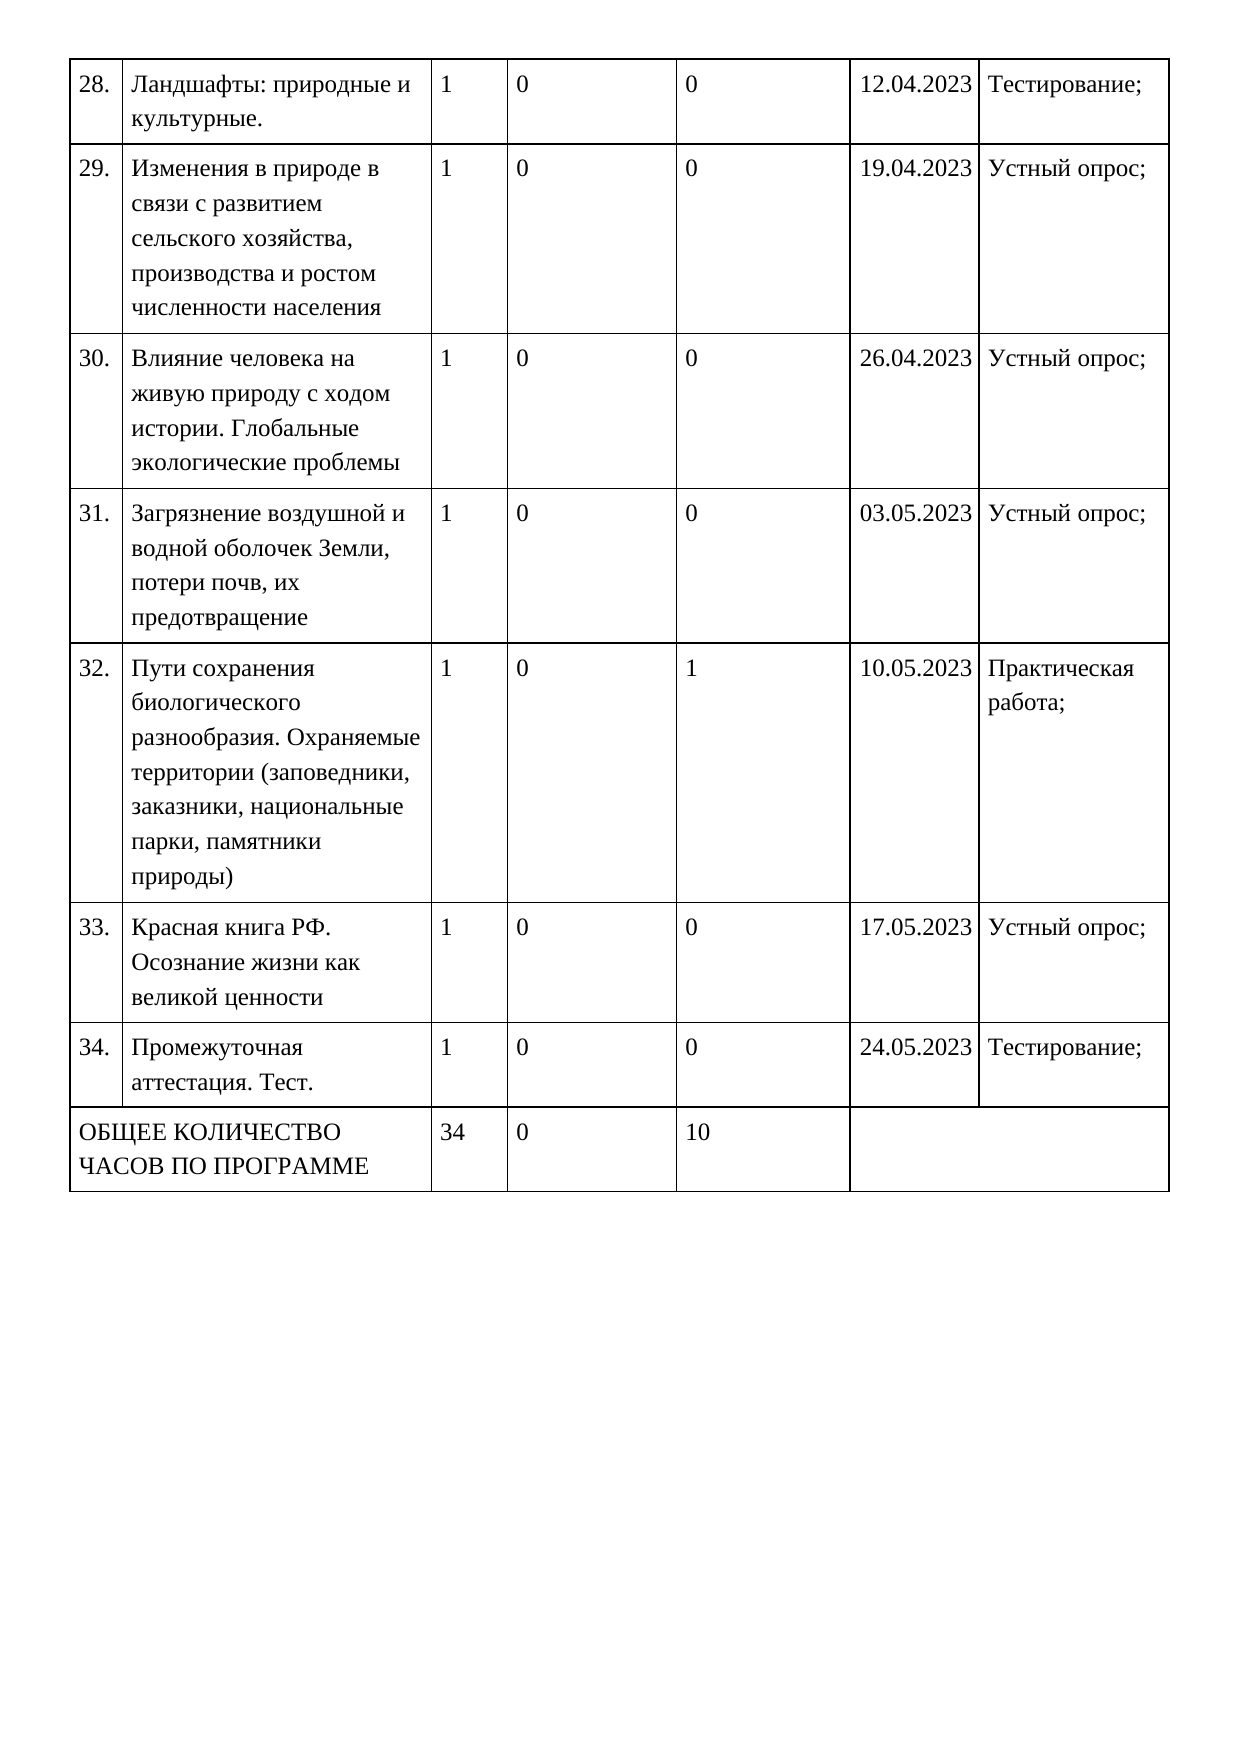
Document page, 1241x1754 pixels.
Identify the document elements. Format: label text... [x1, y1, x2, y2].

table_cell 0 [677, 1023, 849, 1106]
table_cell 10 [677, 1108, 849, 1191]
table_cell 33. [71, 903, 122, 1021]
table_cell 26.04.2023 [851, 334, 978, 487]
table_cell Красная книга РФ. Осознание жизни как великой ценности [123, 903, 431, 1021]
table_cell 1 [432, 145, 507, 333]
table_cell Промежуточная аттестация. Тест. [123, 1023, 431, 1106]
table_cell 34. [71, 1023, 122, 1106]
table_header Тестирование; [980, 60, 1168, 143]
table_cell Устный опрос; [980, 489, 1168, 642]
table_cell 0 [508, 1023, 676, 1106]
table_cell 19.04.2023 [851, 145, 978, 333]
table_cell 30. [71, 334, 122, 487]
table_cell 1 [432, 334, 507, 487]
table_cell ОБЩЕЕ КОЛИЧЕСТВО ЧАСОВ ПО ПРОГРАММЕ [71, 1108, 431, 1191]
table_cell 1 [432, 489, 507, 642]
table_cell Устный опрос; [980, 145, 1168, 333]
table_cell 17.05.2023 [851, 903, 978, 1021]
table_header Ландшафты: природные и культурные. [123, 60, 431, 143]
table_cell Устный опрос; [980, 334, 1168, 487]
table_cell 32. [71, 644, 122, 902]
table_cell 34 [432, 1108, 507, 1191]
table_cell 0 [508, 145, 676, 333]
table_cell 0 [677, 903, 849, 1021]
table_cell Устный опрос; [980, 903, 1168, 1021]
table_cell 0 [508, 1108, 676, 1191]
table_cell 0 [677, 489, 849, 642]
table_cell Пути сохранения биологического разнообразия. Охраняемые территории (заповедники, заказники, национальные парки, памятники природы) [123, 644, 431, 902]
table_cell 0 [677, 334, 849, 487]
table_cell Изменения в природе в связи с развитием сельского хозяйства, производства и ростом численности населения [123, 145, 431, 333]
table_header 0 [508, 60, 676, 143]
table_cell Загрязнение воздушной и водной оболочек Земли, потери почв, их предотвращение [123, 489, 431, 642]
table_cell 1 [432, 644, 507, 902]
table_cell 03.05.2023 [851, 489, 978, 642]
table_cell 0 [677, 145, 849, 333]
table_cell 0 [508, 334, 676, 487]
table_cell 0 [508, 644, 676, 902]
table_cell 10.05.2023 [851, 644, 978, 902]
table_cell [851, 1108, 1168, 1191]
table_header 1 [432, 60, 507, 143]
table_cell 1 [432, 1023, 507, 1106]
table_header 0 [677, 60, 849, 143]
table_cell 1 [677, 644, 849, 902]
table_cell 0 [508, 489, 676, 642]
table_cell 29. [71, 145, 122, 333]
table_cell Тестирование; [980, 1023, 1168, 1106]
table_cell Практическая работа; [980, 644, 1168, 902]
table_cell 24.05.2023 [851, 1023, 978, 1106]
table_header 12.04.2023 [851, 60, 978, 143]
table_cell Влияние человека на живую природу с ходом истории. Глобальные экологические проблемы [123, 334, 431, 487]
table_header 28. [71, 60, 122, 143]
table_cell 31. [71, 489, 122, 642]
table_cell 0 [508, 903, 676, 1021]
table_cell 1 [432, 903, 507, 1021]
